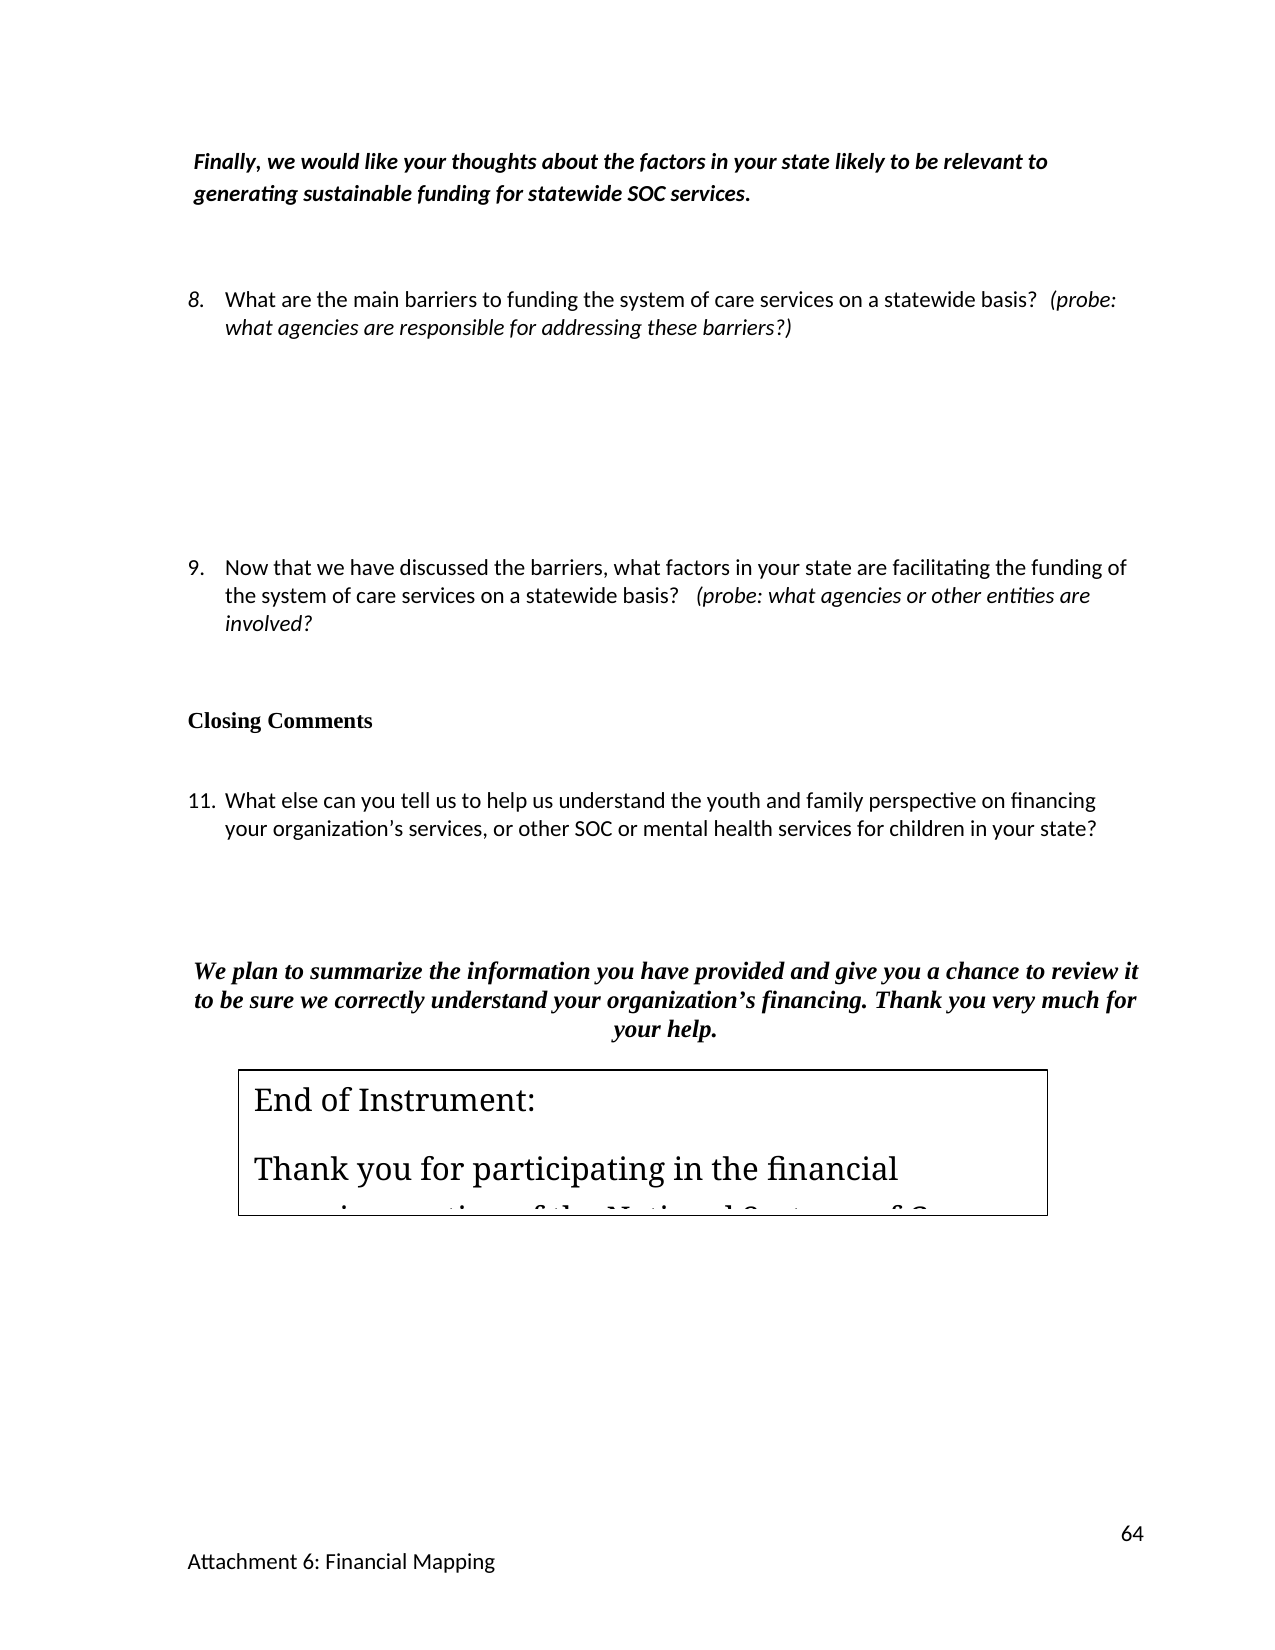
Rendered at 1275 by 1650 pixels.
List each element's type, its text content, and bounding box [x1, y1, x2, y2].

list Now that we have discussed the barriers, what factors in your state are facilitating the funding of the system of care services on a statewide basis? (probe: what agencies or other entities are involved? [187, 553, 1144, 637]
text Finally, we would like your thoughts about the factors in your state likely to be relevant to generating sustainable funding for statewide SOC services. [193, 147, 1144, 207]
list What else can you tell us to help us understand the youth and family perspective on financing your organization’s services, or other SOC or mental health services for children in your state? [187, 787, 1144, 843]
subtitle Closing Comments [187, 707, 1144, 733]
list What are the main barriers to funding the system of care services on a statewide basis? (probe: what agencies are responsible for addressing these barriers?) [187, 285, 1144, 341]
title We plan to summarize the information you have provided and give you a chance to review it to be sure we correctly understand your organization’s financing. Thank you very much for your help. [187, 956, 1144, 1042]
